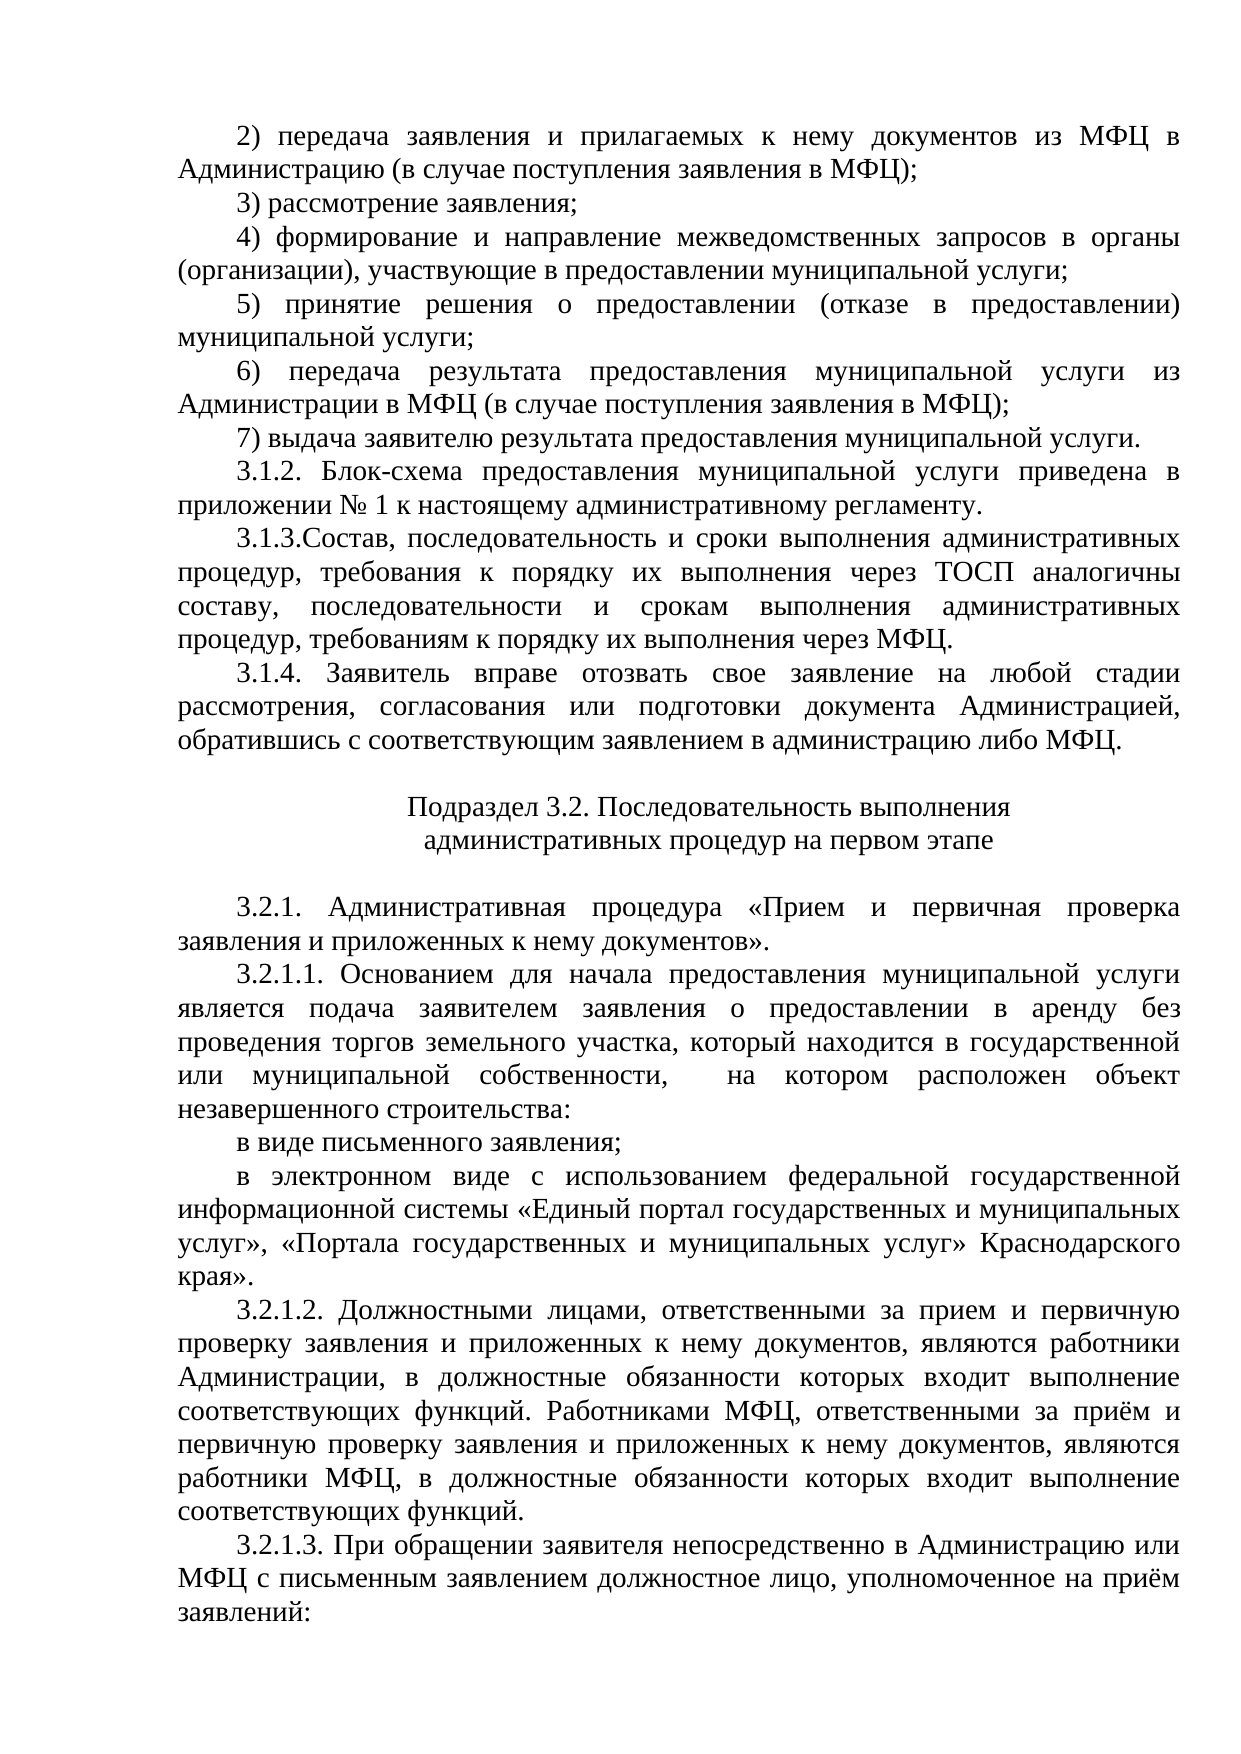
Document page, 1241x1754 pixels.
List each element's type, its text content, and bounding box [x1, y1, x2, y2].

text 2) передача заявления и прилагаемых к нему документов из МФЦ в Администрацию (в случае поступления заявления в МФЦ); [177, 118, 1181, 185]
text 6) передача результата предоставления муниципальной услуги из Администрации в МФЦ (в случае поступления заявления в МФЦ); [177, 353, 1181, 420]
text 3) рассмотрение заявления; [177, 185, 1181, 219]
text 3.2.1.1. Основанием для начала предоставления муниципальной услуги является подача заявителем заявления о предоставлении в аренду без проведения торгов земельного участка, который находится в государственной или муниципальной собственности, на котором расположен объект незавершенного строительства: [177, 957, 1181, 1124]
text 3.2.1.3. При обращении заявителя непосредственно в Администрацию или МФЦ с письменным заявлением должностное лицо, уполномоченное на приём заявлений: [177, 1527, 1181, 1627]
text в виде письменного заявления; [177, 1124, 1181, 1158]
text административных процедур на первом этапе [177, 822, 1181, 856]
text в электронном виде с использованием федеральной государственной информационной системы «Единый портал государственных и муниципальных услуг», «Портала государственных и муниципальных услуг» Краснодарского края». [177, 1158, 1181, 1292]
text 4) формирование и направление межведомственных запросов в органы (организации), участвующие в предоставлении муниципальной услуги; [177, 219, 1181, 286]
text 3.1.2. Блок-схема предоставления муниципальной услуги приведена в приложении № 1 к настоящему административному регламенту. [177, 453, 1181, 521]
text 5) принятие решения о предоставлении (отказе в предоставлении) муниципальной услуги; [177, 286, 1181, 353]
text 7) выдача заявителю результата предоставления муниципальной услуги. [177, 420, 1181, 453]
text 3.1.3.Состав, последовательность и сроки выполнения административных процедур, требования к порядку их выполнения через ТОСП аналогичны составу, последовательности и срокам выполнения административных процедур, требованиям к порядку их выполнения через МФЦ. [177, 521, 1181, 655]
text 3.2.1.2. Должностными лицами, ответственными за прием и первичную проверку заявления и приложенных к нему документов, являются работники Администрации, в должностные обязанности которых входит выполнение соответствующих функций. Работниками МФЦ, ответственными за приём и первичную проверку заявления и приложенных к нему документов, являются работники МФЦ, в должностные обязанности которых входит выполнение соответствующих функций. [177, 1292, 1181, 1527]
text 3.1.4. Заявитель вправе отозвать свое заявление на любой стадии рассмотрения, согласования или подготовки документа Администрацией, обратившись с соответствующим заявлением в администрацию либо МФЦ. [177, 655, 1181, 755]
text Подраздел 3.2. Последовательность выполнения [177, 789, 1181, 822]
text 3.2.1. Административная процедура «Прием и первичная проверка заявления и приложенных к нему документов». [177, 889, 1181, 957]
